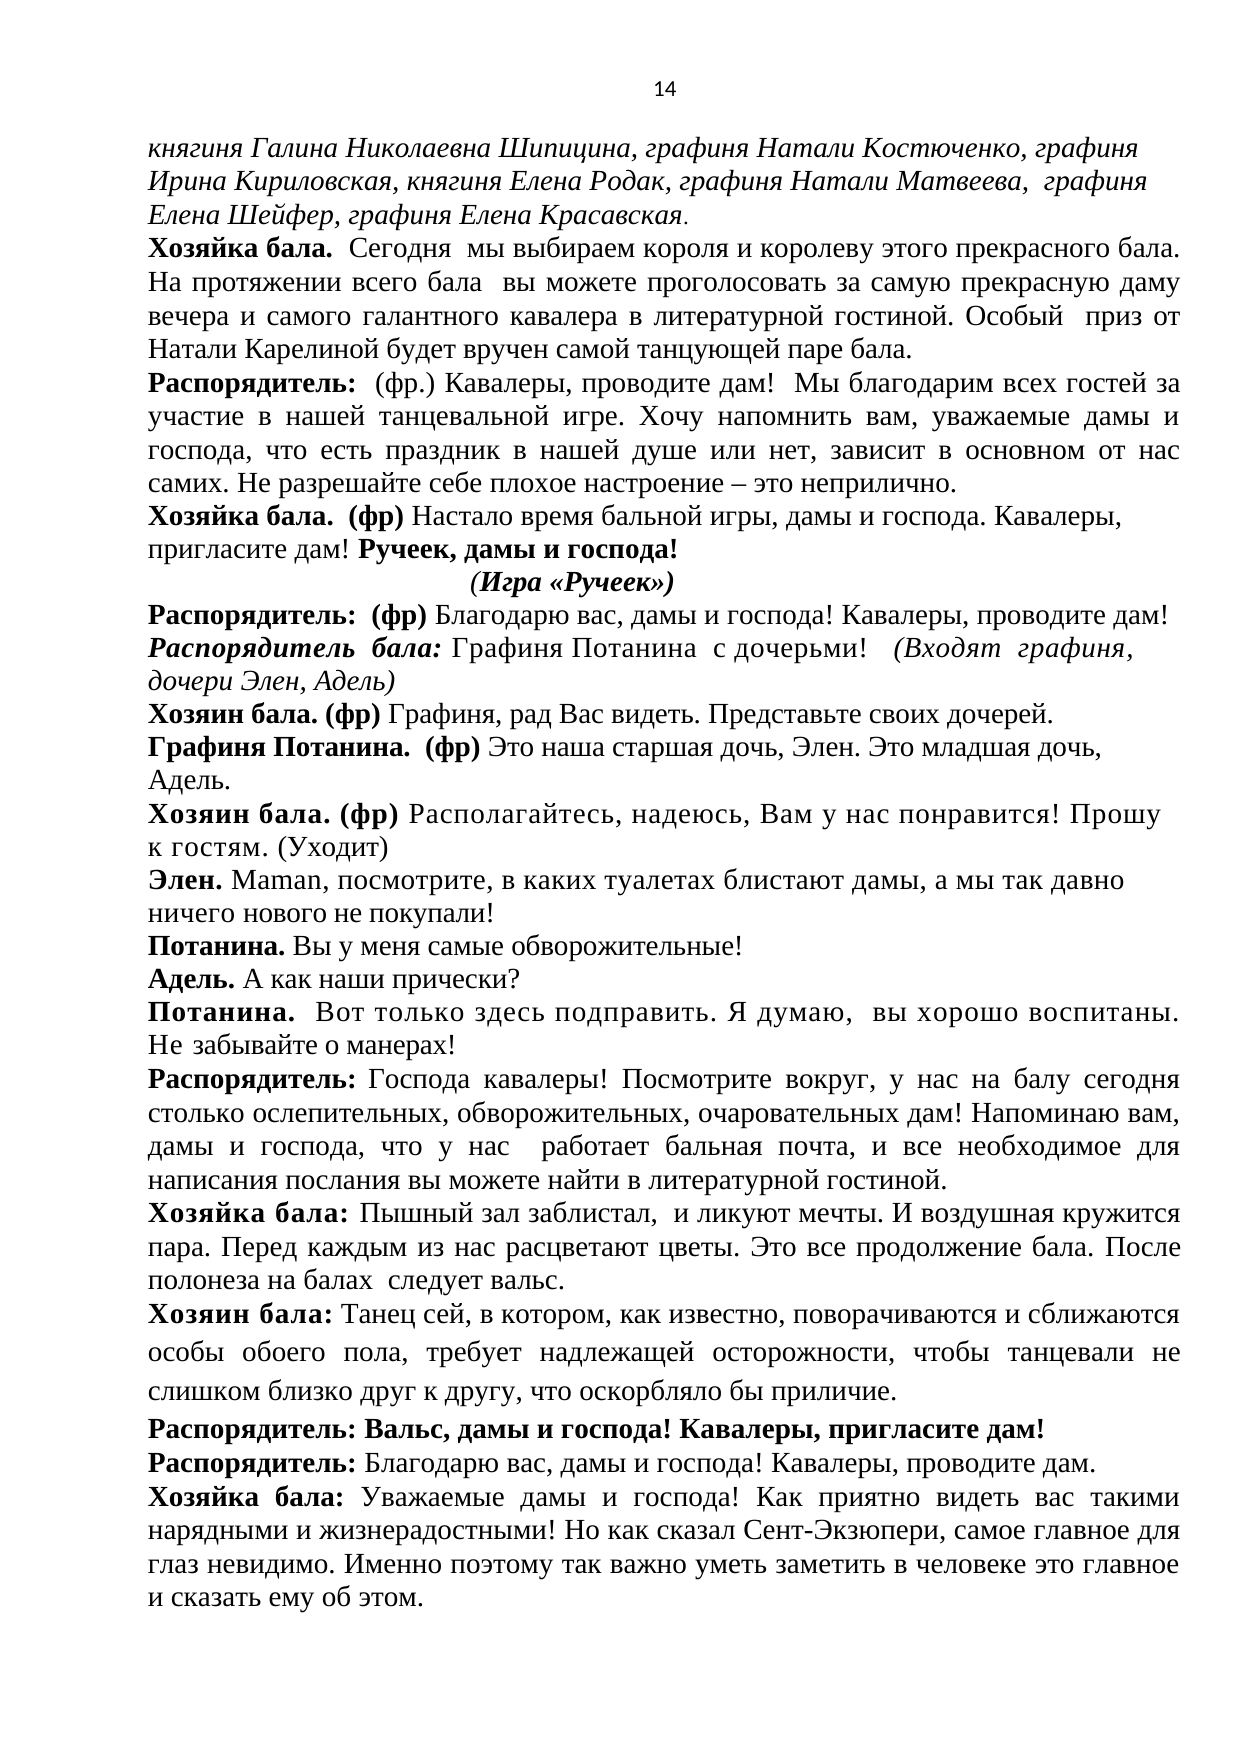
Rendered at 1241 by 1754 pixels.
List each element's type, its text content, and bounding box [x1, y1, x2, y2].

text Элен. Maman, посмотрите, в каких туалетах блистают дамы, а мы так давно ничего нового не покупали! [148, 863, 1181, 929]
text Распорядитель: (фр.) Кавалеры, проводите дам! Мы благодарим всех гостей за участие в нашей танцевальной игре. Хочу напомнить вам, уважаемые дамы и господа, что есть праздник в нашей душе или нет, зависит в основном от нас самих. Не разрешайте себе плохое настроение – это неприлично. [148, 365, 1181, 499]
text Распорядитель бала: Графиня Потанина с дочерьми! (Входят графиня, дочери Элен, Адель) [148, 631, 1181, 697]
text Хозяин бала. (фр) Графиня, рад Вас видеть. Представьте своих дочерей. [148, 697, 1181, 730]
text Потанина. Вы у меня самые обворожительные! [148, 929, 1181, 962]
text Распорядитель: Благодарю вас, дамы и господа! Кавалеры, проводите дам. [148, 1445, 1181, 1479]
text Адель. А как наши прически? [148, 962, 1181, 995]
text (Игра «Ручеек») [148, 565, 1181, 598]
text Распорядитель: Вальс, дамы и господа! Кавалеры, пригласите дам! [148, 1412, 1181, 1445]
text Хозяйка бала: Уважаемые дамы и господа! Как приятно видеть вас такими нарядными и жизнерадостными! Но как сказал Сент-Экзюпери, самое главное для глаз невидимо. Именно поэтому так важно уметь заметить в человеке это главное и сказать ему об этом. [148, 1479, 1181, 1613]
text Потанина. Вот только здесь подправить. Я думаю, вы хорошо воспитаны. Не забывайте о манерах! [148, 995, 1181, 1061]
text Хозяйка бала. Сегодня мы выбираем короля и королеву этого прекрасного бала. На протяжении всего бала вы можете проголосовать за самую прекрасную даму вечера и самого галантного кавалера в литературной гостиной. Особый приз от Натали Карелиной будет вручен самой танцующей паре бала. [148, 231, 1181, 365]
text Графиня Потанина. (фр) Это наша старшая дочь, Элен. Это младшая дочь, Адель. [148, 730, 1181, 796]
text Хозяйка бала. (фр) Настало время бальной игры, дамы и господа. Кавалеры, пригласите дам! Ручеек, дамы и господа! [148, 499, 1181, 565]
text Распорядитель: (фр) Благодарю вас, дамы и господа! Кавалеры, проводите дам! [148, 598, 1181, 631]
text Хозяин бала. (фр) Располагайтесь, надеюсь, Вам у нас понравится! Прошу к гостям. (Уходит) [148, 796, 1181, 863]
text Хозяин бала: Танец сей, в котором, как известно, поворачиваются и сближаются особы обоего пола, требует надлежащей осторожности, чтобы танцевали не слишком близко друг к другу, что оскорбляло бы приличие. [148, 1296, 1181, 1407]
text Распорядитель: Господа кавалеры! Посмотрите вокруг, у нас на балу сегодня столько ослепительных, обворожительных, очаровательных дам! Напоминаю вам, дамы и господа, что у нас работает бальная почта, и все необходимое для написания послания вы можете найти в литературной гостиной. [148, 1061, 1181, 1195]
text Хозяйка бала: Пышный зал заблистал, и ликуют мечты. И воздушная кружится пара. Перед каждым из нас расцветают цветы. Это все продолжение бала. После полонеза на балах следует вальс. [148, 1195, 1181, 1296]
text княгиня Галина Николаевна Шипицина, графиня Натали Костюченко, графиня Ирина Кириловская, княгиня Елена Родак, графиня Натали Матвеева, графиня Елена Шейфер, графиня Елена Красавская. [148, 130, 1181, 231]
